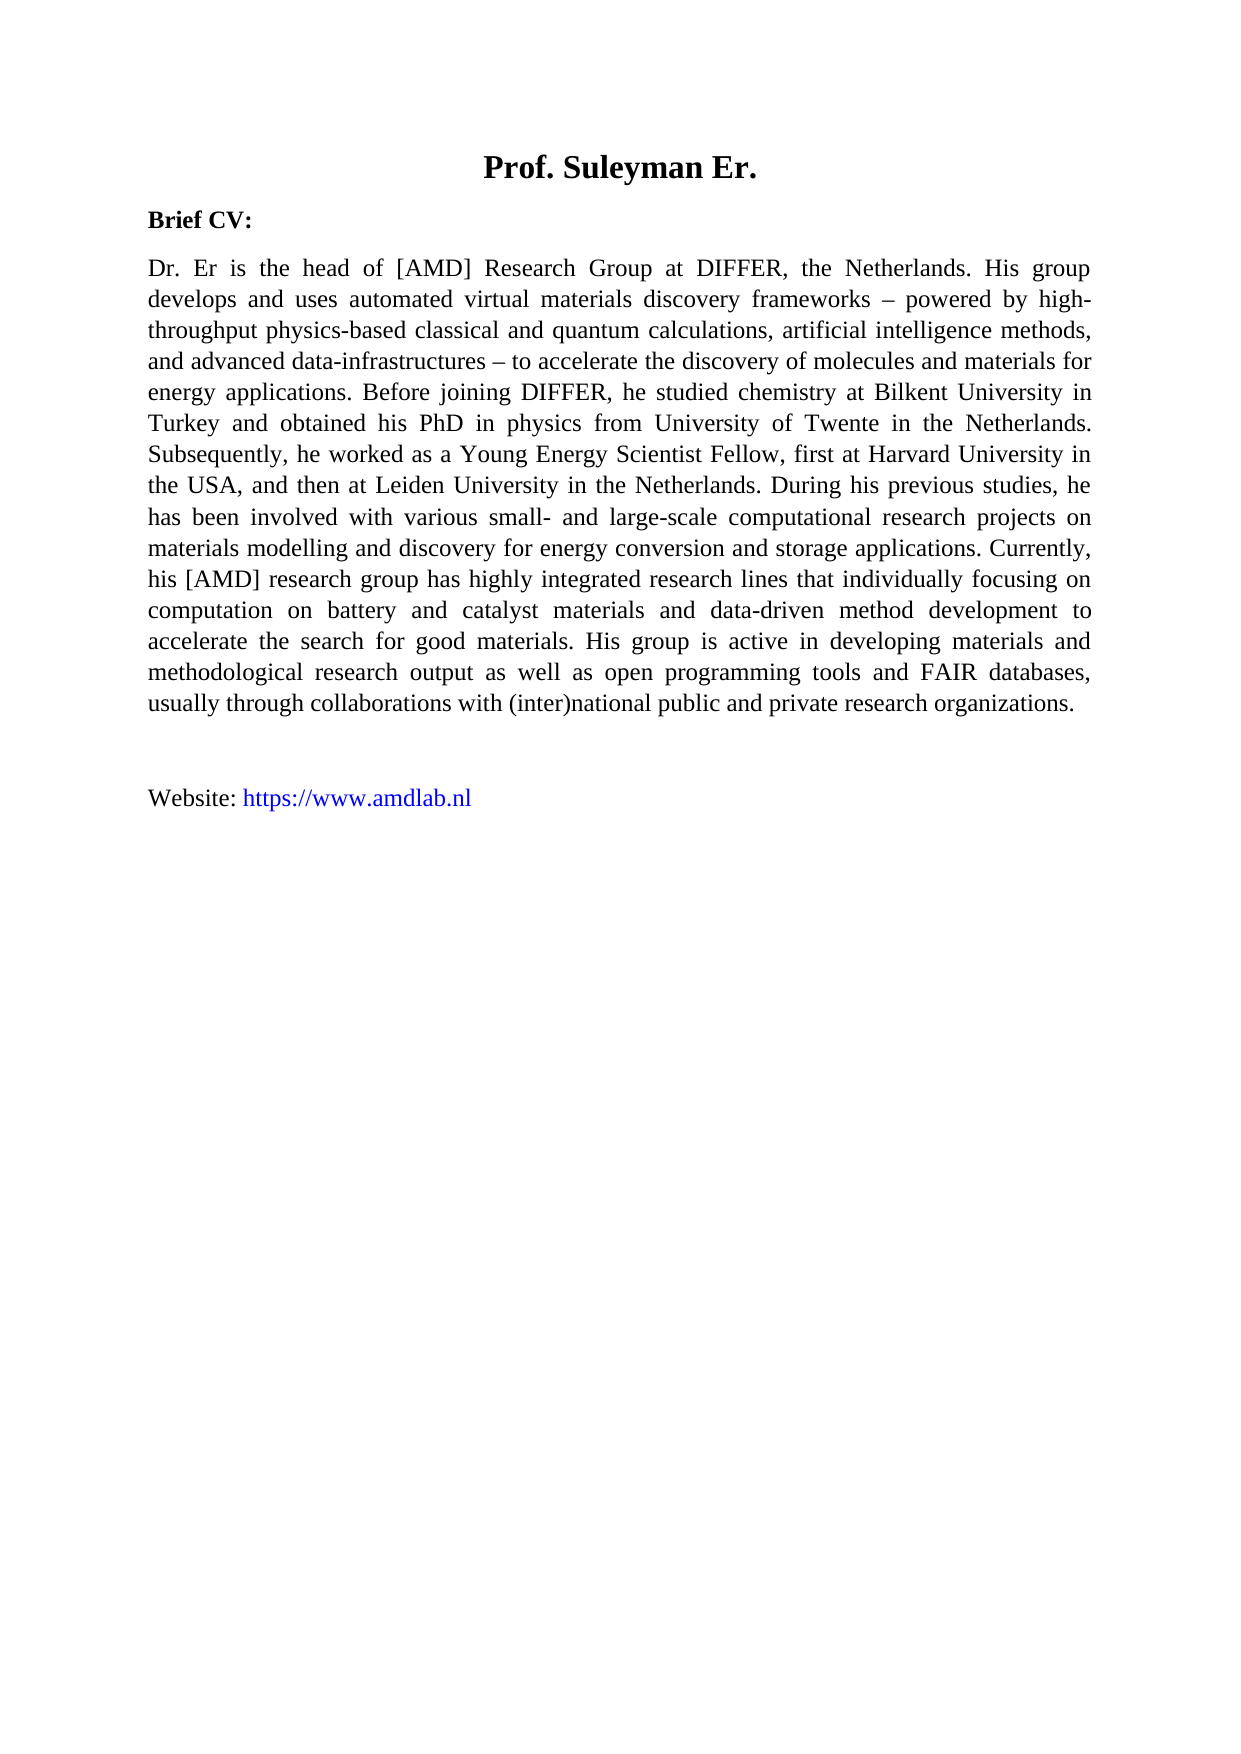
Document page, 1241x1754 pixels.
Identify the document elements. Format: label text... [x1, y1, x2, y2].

text Brief CV: [148, 206, 1093, 234]
text Prof. Suleyman Er. [148, 148, 1093, 186]
text Website: https://www.amdlab.nl [148, 783, 1093, 812]
text Dr. Er is the head of [AMD] Research Group at DIFFER, the Netherlands. His group develops and uses automated virtual materials discovery frameworks – powered by high-throughput physics-based classical and quantum calculations, artificial intelligence methods, and advanced data-infrastructures – to accelerate the discovery of molecules and materials for energy applications. Before joining DIFFER, he studied chemistry at Bilkent University in Turkey and obtained his PhD in physics from University of Twente in the Netherlands. Subsequently, he worked as a Young Energy Scientist Fellow, first at Harvard University in the USA, and then at Leiden University in the Netherlands. During his previous studies, he has been involved with various small- and large-scale computational research projects on materials modelling and discovery for energy conversion and storage applications. Currently, his [AMD] research group has highly integrated research lines that individually focusing on computation on battery and catalyst materials and data-driven method development to accelerate the search for good materials. His group is active in developing materials and methodological research output as well as open programming tools and FAIR databases, usually through collaborations with (inter)national public and private research organizations. [148, 253, 1093, 717]
